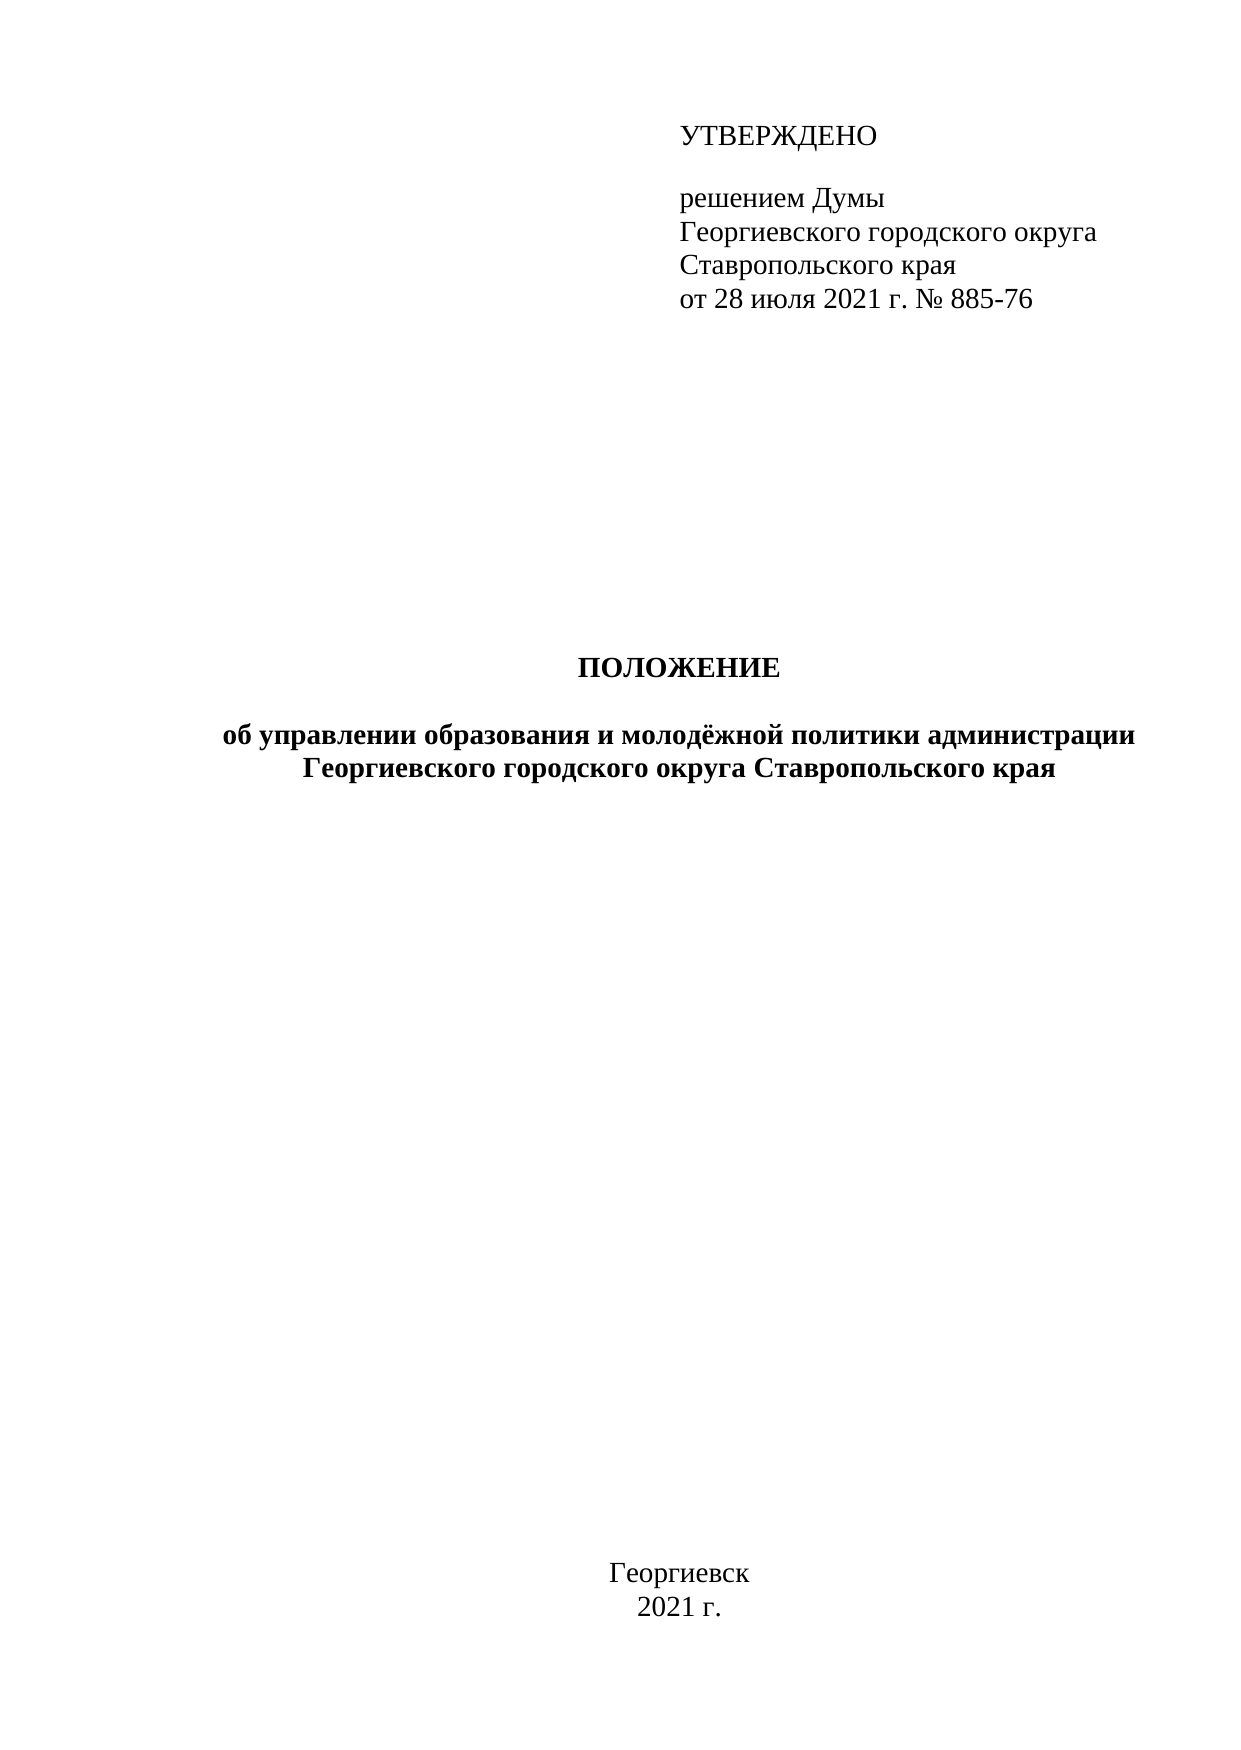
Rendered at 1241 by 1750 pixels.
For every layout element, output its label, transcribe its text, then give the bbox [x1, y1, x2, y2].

text Георгиевск [177, 1556, 1181, 1589]
text ПОЛОЖЕНИЕ [177, 650, 1181, 683]
text от 28 июля 2021 г. № 885-76 [679, 281, 1182, 314]
text Георгиевского городского округа [679, 214, 1182, 247]
text решением Думы [679, 180, 1182, 214]
text об управлении образования и молодёжной политики администрации Георгиевского городского округа Ставропольского края [177, 717, 1181, 784]
text УТВЕРЖДЕНО [679, 118, 1181, 152]
text Ставропольского края [679, 247, 1182, 281]
text 2021 г. [177, 1589, 1181, 1623]
